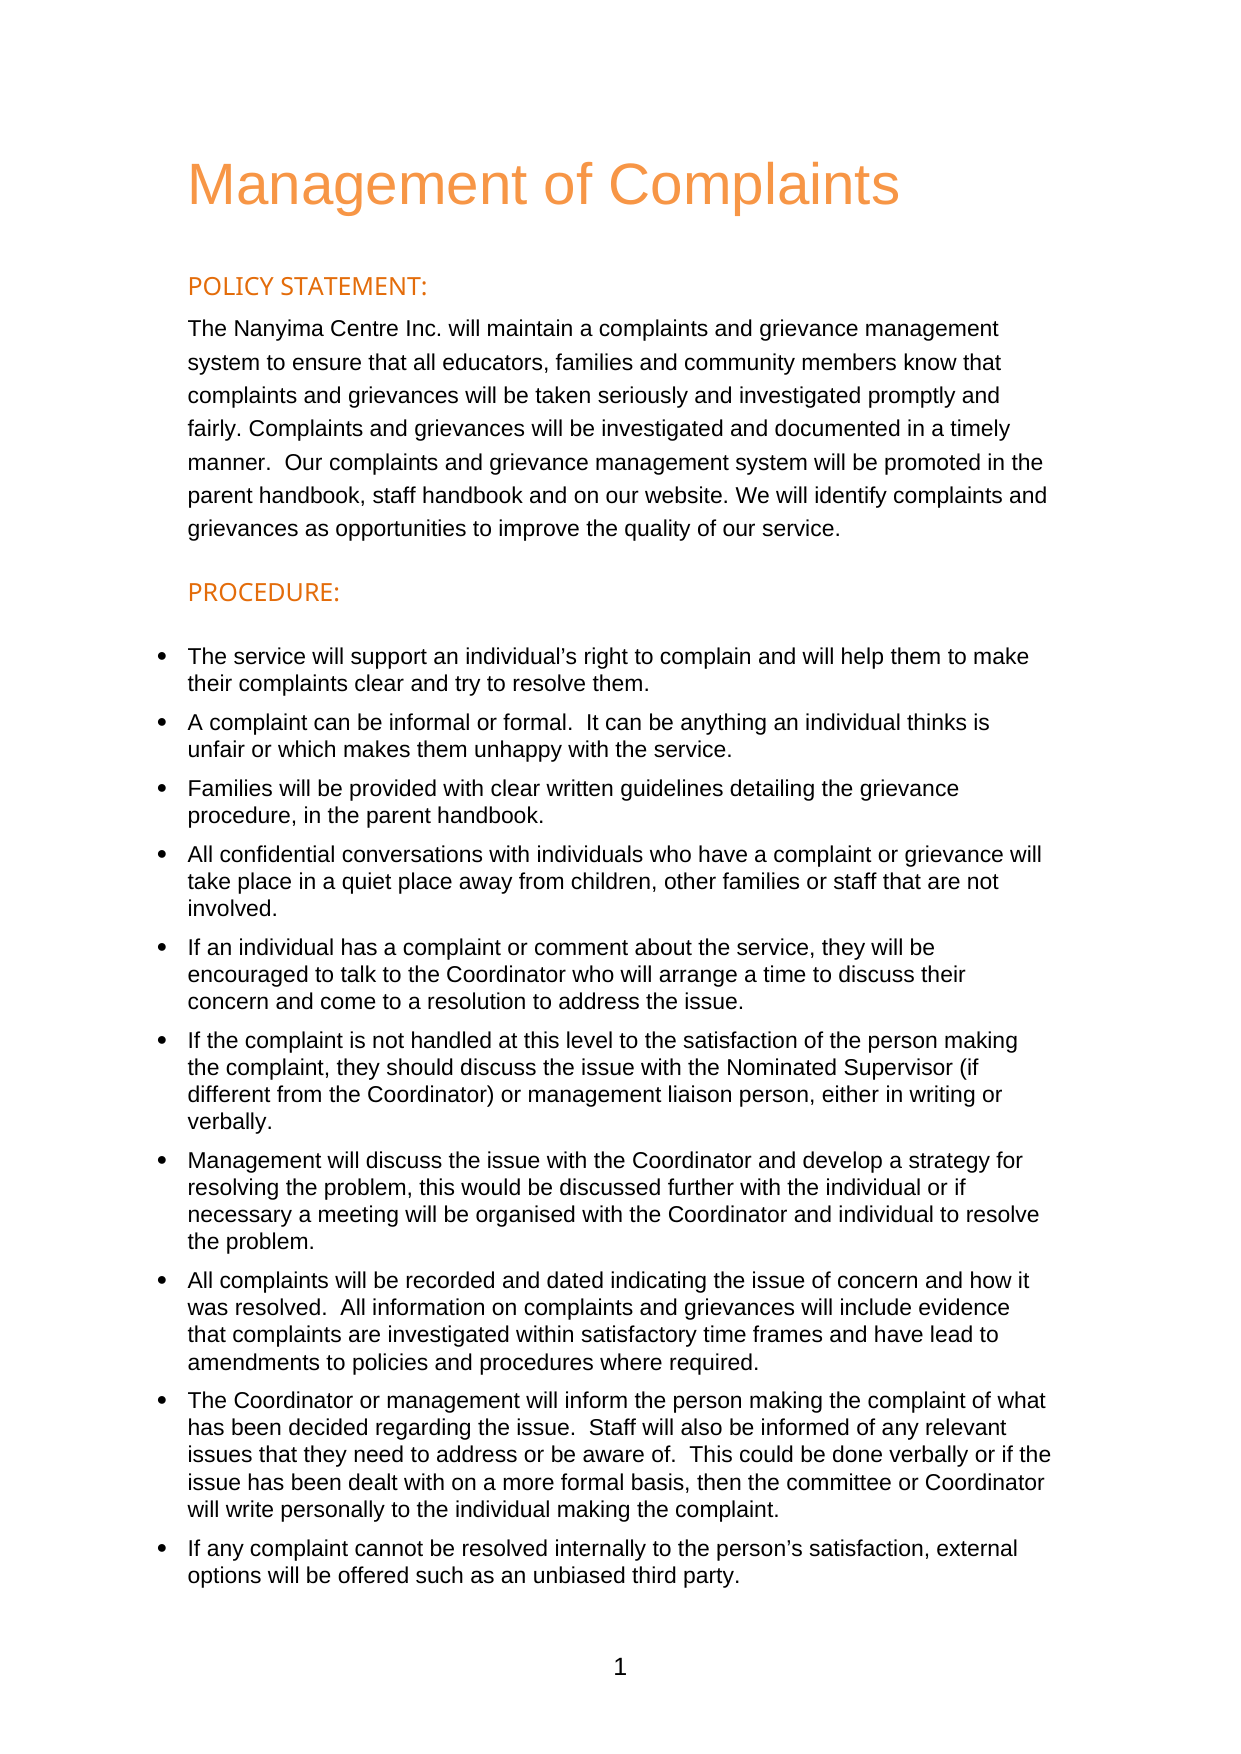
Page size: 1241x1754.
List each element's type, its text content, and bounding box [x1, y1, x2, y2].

list The Coordinator or management will inform the person making the complaint of what has been decided regarding the issue. Staff will also be informed of any relevant issues that they need to address or be aware of. This could be done verbally or if the issue has been dealt with on a more formal basis, then the committee or Coordinator will write personally to the individual making the complaint. [158, 1387, 1053, 1522]
list If the complaint is not handled at this level to the satisfaction of the person making the complaint, they should discuss the issue with the Nominated Supervisor (if different from the Coordinator) or management liaison person, either in writing or verbally. [158, 1026, 1053, 1134]
text Management of Complaints [187, 150, 1053, 217]
text PROCEDURE: [187, 575, 1053, 609]
list If any complaint cannot be resolved internally to the person’s satisfaction, external options will be offered such as an unbiased third party. [158, 1534, 1053, 1588]
text The Nanyima Centre Inc. will maintain a complaints and grievance management system to ensure that all educators, families and community members know that complaints and grievances will be taken seriously and investigated promptly and fairly. Complaints and grievances will be investigated and documented in a timely manner. Our complaints and grievance management system will be promoted in the parent handbook, staff handbook and on our website. We will identify complaints and grievances as opportunities to improve the quality of our service. [187, 308, 1053, 542]
text POLICY STATEMENT: [187, 268, 1053, 302]
list A complaint can be informal or formal. It can be anything an individual thinks is unfair or which makes them unhappy with the service. [158, 708, 1053, 762]
list Management will discuss the issue with the Coordinator and develop a strategy for resolving the problem, this would be discussed further with the individual or if necessary a meeting will be organised with the Coordinator and individual to resolve the problem. [158, 1146, 1053, 1255]
list All confidential conversations with individuals who have a complaint or grievance will take place in a quiet place away from children, other families or staff that are not involved. [158, 840, 1053, 921]
list The service will support an individual’s right to complain and will help them to make their complaints clear and try to resolve them. [158, 642, 1053, 697]
list If an individual has a complaint or comment about the service, they will be encouraged to talk to the Coordinator who will arrange a time to discuss their concern and come to a resolution to address the issue. [158, 933, 1053, 1014]
list Families will be provided with clear written guidelines detailing the grievance procedure, in the parent handbook. [158, 774, 1053, 828]
list All complaints will be recorded and dated indicating the issue of concern and how it was resolved. All information on complaints and grievances will include evidence that complaints are investigated within satisfactory time frames and have lead to amendments to policies and procedures where required. [158, 1266, 1053, 1375]
